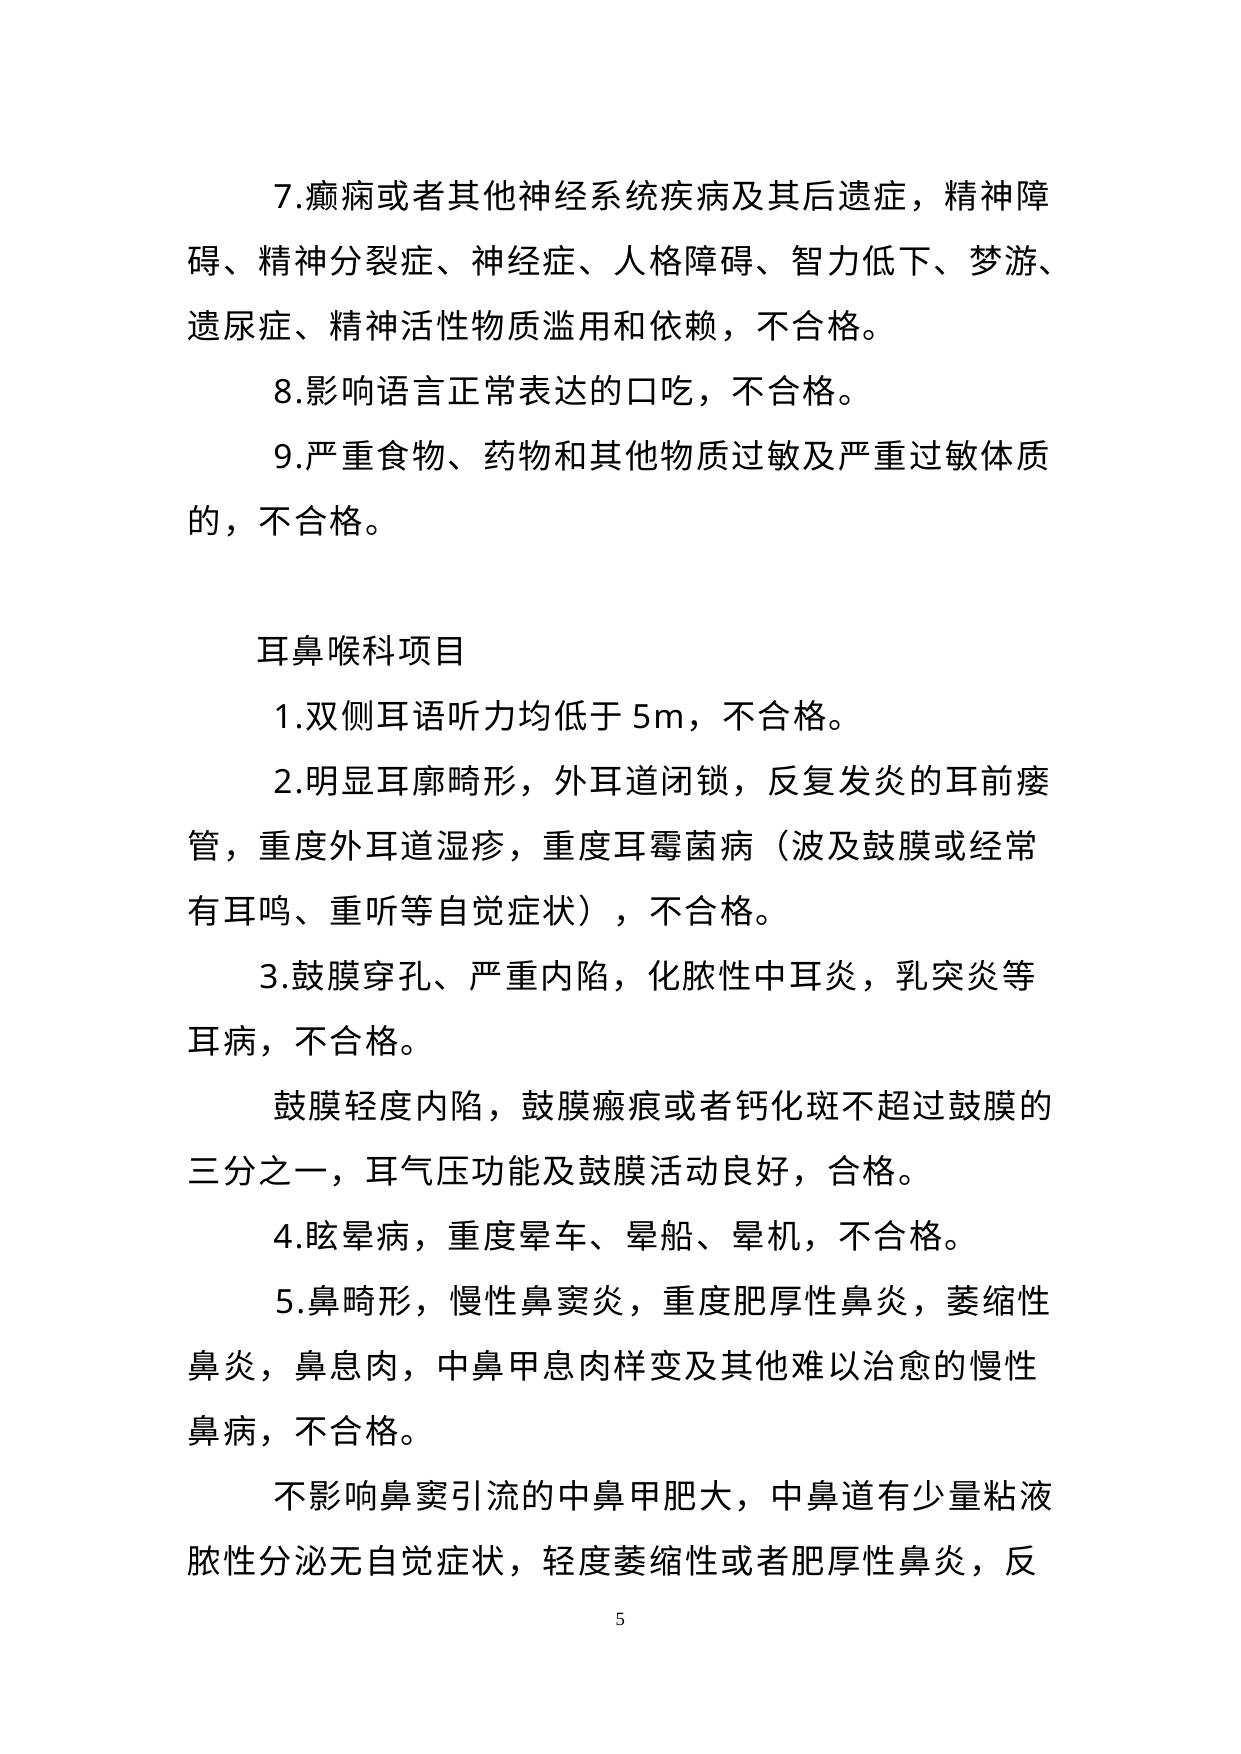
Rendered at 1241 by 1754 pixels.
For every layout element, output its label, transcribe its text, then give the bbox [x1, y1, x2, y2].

text 鼓膜轻度内陷，鼓膜瘢痕或者钙化斑不超过鼓膜的三分之一，耳气压功能及鼓膜活动良好，合格。 [187, 1072, 1053, 1202]
text 2.明显耳廓畸形，外耳道闭锁，反复发炎的耳前瘘管，重度外耳道湿疹，重度耳霉菌病（波及鼓膜或经常有耳鸣、重听等自觉症状），不合格。 [187, 747, 1053, 942]
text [187, 1462, 1053, 1592]
text 7.癫痫或者其他神经系统疾病及其后遗症，精神障碍、精神分裂症、神经症、人格障碍、智力低下、梦游、遗尿症、精神活性物质滥用和依赖，不合格。 [187, 162, 1053, 357]
text 耳鼻喉科项目 [187, 617, 1053, 682]
text 9.严重食物、药物和其他物质过敏及严重过敏体质的，不合格。 [187, 422, 1053, 552]
text 1.双侧耳语听力均低于5m，不合格。 [187, 682, 1053, 747]
text 5.鼻畸形，慢性鼻窦炎，重度肥厚性鼻炎，萎缩性鼻炎，鼻息肉，中鼻甲息肉样变及其他难以治愈的慢性鼻病，不合格。 [187, 1267, 1053, 1462]
text 3.鼓膜穿孔、严重内陷，化脓性中耳炎，乳突炎等耳病，不合格。 [187, 942, 1053, 1072]
text 8.影响语言正常表达的口吃，不合格。 [187, 357, 1053, 422]
text 4.眩晕病，重度晕车、晕船、晕机，不合格。 [187, 1202, 1053, 1267]
